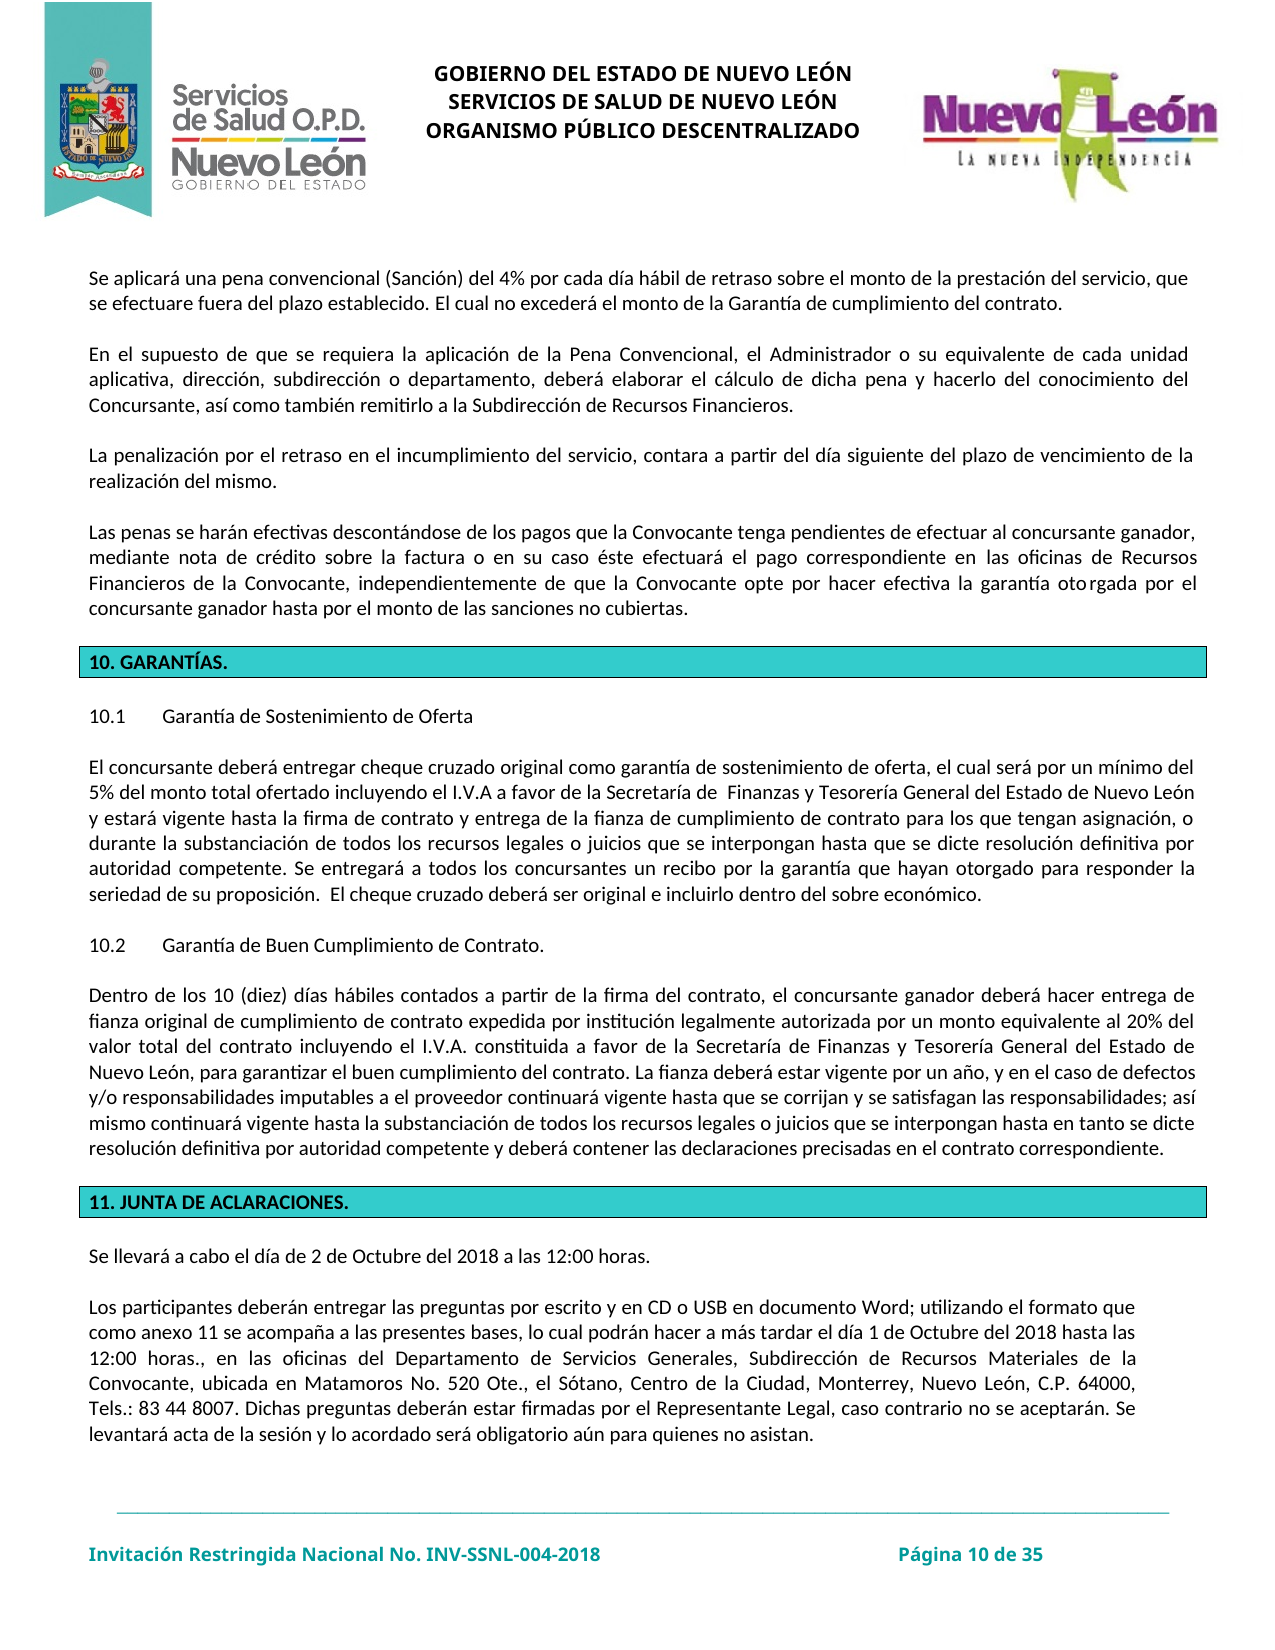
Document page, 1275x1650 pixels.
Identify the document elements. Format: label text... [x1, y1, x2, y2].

picture [15, 2, 1249, 229]
text 10. GARANTÍAS. [80, 647, 1206, 677]
text En el supuesto de que se requiera la aplicación de la Pena Convencional, el Administrador o su equivalente de cada unidad aplicativa, dirección, subdirección o departamento, deberá elaborar el cálculo de dicha pena y hacerlo del conocimiento del Concursante, así como también remitirlo a la Subdirección de Recursos Financieros. [89, 341, 1192, 417]
text Los participantes deberán entregar las preguntas por escrito y en CD o USB en documento Word; utilizando el formato que como anexo 11 se acompaña a las presentes bases, lo cual podrán hacer a más tardar el día 1 de Octubre del 2018 hasta las 12:00 horas., en las oficinas del Departamento de Servicios Generales, Subdirección de Recursos Materiales de la Convocante, ubicada en Matamoros No. 520 Ote., el Sótano, Centro de la Ciudad, Monterrey, Nuevo León, C.P. 64000, Tels.: 83 44 8007. Dichas preguntas deberán estar firmadas por el Representante Legal, caso contrario no se aceptarán. Se levantará acta de la sesión y lo acordado será obligatorio aún para quienes no asistan. [89, 1294, 1138, 1446]
list Garantía de Buen Cumplimiento de Contrato. [89, 932, 1197, 957]
text Se llevará a cabo el día de 2 de Octubre del 2018 a las 12:00 horas. [89, 1243, 1192, 1268]
list La penalización por el retraso en el incumplimiento del servicio, contara a partir del día siguiente del plazo de vencimiento de la realización del mismo. [89, 443, 1197, 493]
text Se aplicará una pena convencional (Sanción) del 4% por cada día hábil de retraso sobre el monto de la prestación del servicio, que se efectuare fuera del plazo establecido. El cual no excederá el monto de la Garantía de cumplimiento del contrato. [89, 265, 1192, 316]
text 11. JUNTA DE ACLARACIONES. [80, 1187, 1206, 1217]
text Dentro de los 10 (diez) días hábiles contados a partir de la firma del contrato, el concursante ganador deberá hacer entrega de fianza original de cumplimiento de contrato expedida por institución legalmente autorizada por un monto equivalente al 20% del valor total del contrato incluyendo el I.V.A. constituida a favor de la Secretaría de Finanzas y Tesorería General del Estado de Nuevo León, para garantizar el buen cumplimiento del contrato. La fianza deberá estar vigente por un año, y en el caso de defectos y/o responsabilidades imputables a el proveedor continuará vigente hasta que se corrijan y se satisfagan las responsabilidades; así mismo continuará vigente hasta la substanciación de todos los recursos legales o juicios que se interpongan hasta en tanto se dicte resolución definitiva por autoridad competente y deberá contener las declaraciones precisadas en el contrato correspondiente. [89, 983, 1197, 1161]
text El concursante deberá entregar cheque cruzado original como garantía de sostenimiento de oferta, el cual será por un mínimo del 5% del monto total ofertado incluyendo el I.V.A a favor de la Secretaría de Finanzas y Tesorería General del Estado de Nuevo León y estará vigente hasta la firma de contrato y entrega de la fianza de cumplimiento de contrato para los que tengan asignación, o durante la substanciación de todos los recursos legales o juicios que se interpongan hasta que se dicte resolución definitiva por autoridad competente. Se entregará a todos los concursantes un recibo por la garantía que hayan otorgado para responder la seriedad de su proposición. El cheque cruzado deberá ser original e incluirlo dentro del sobre económico. [89, 754, 1197, 906]
list Garantía de Sostenimiento de Oferta [89, 703, 1197, 728]
text Las penas se harán efectivas descontándose de los pagos que la Convocante tenga pendientes de efectuar al concursante ganador, mediante nota de crédito sobre la factura o en su caso éste efectuará el pago correspondiente en las oficinas de Recursos Financieros de la Convocante, independientemente de que la Convocante opte por hacer efectiva la garantía otorgada por el concursante ganador hasta por el monto de las sanciones no cubiertas. [89, 519, 1197, 621]
